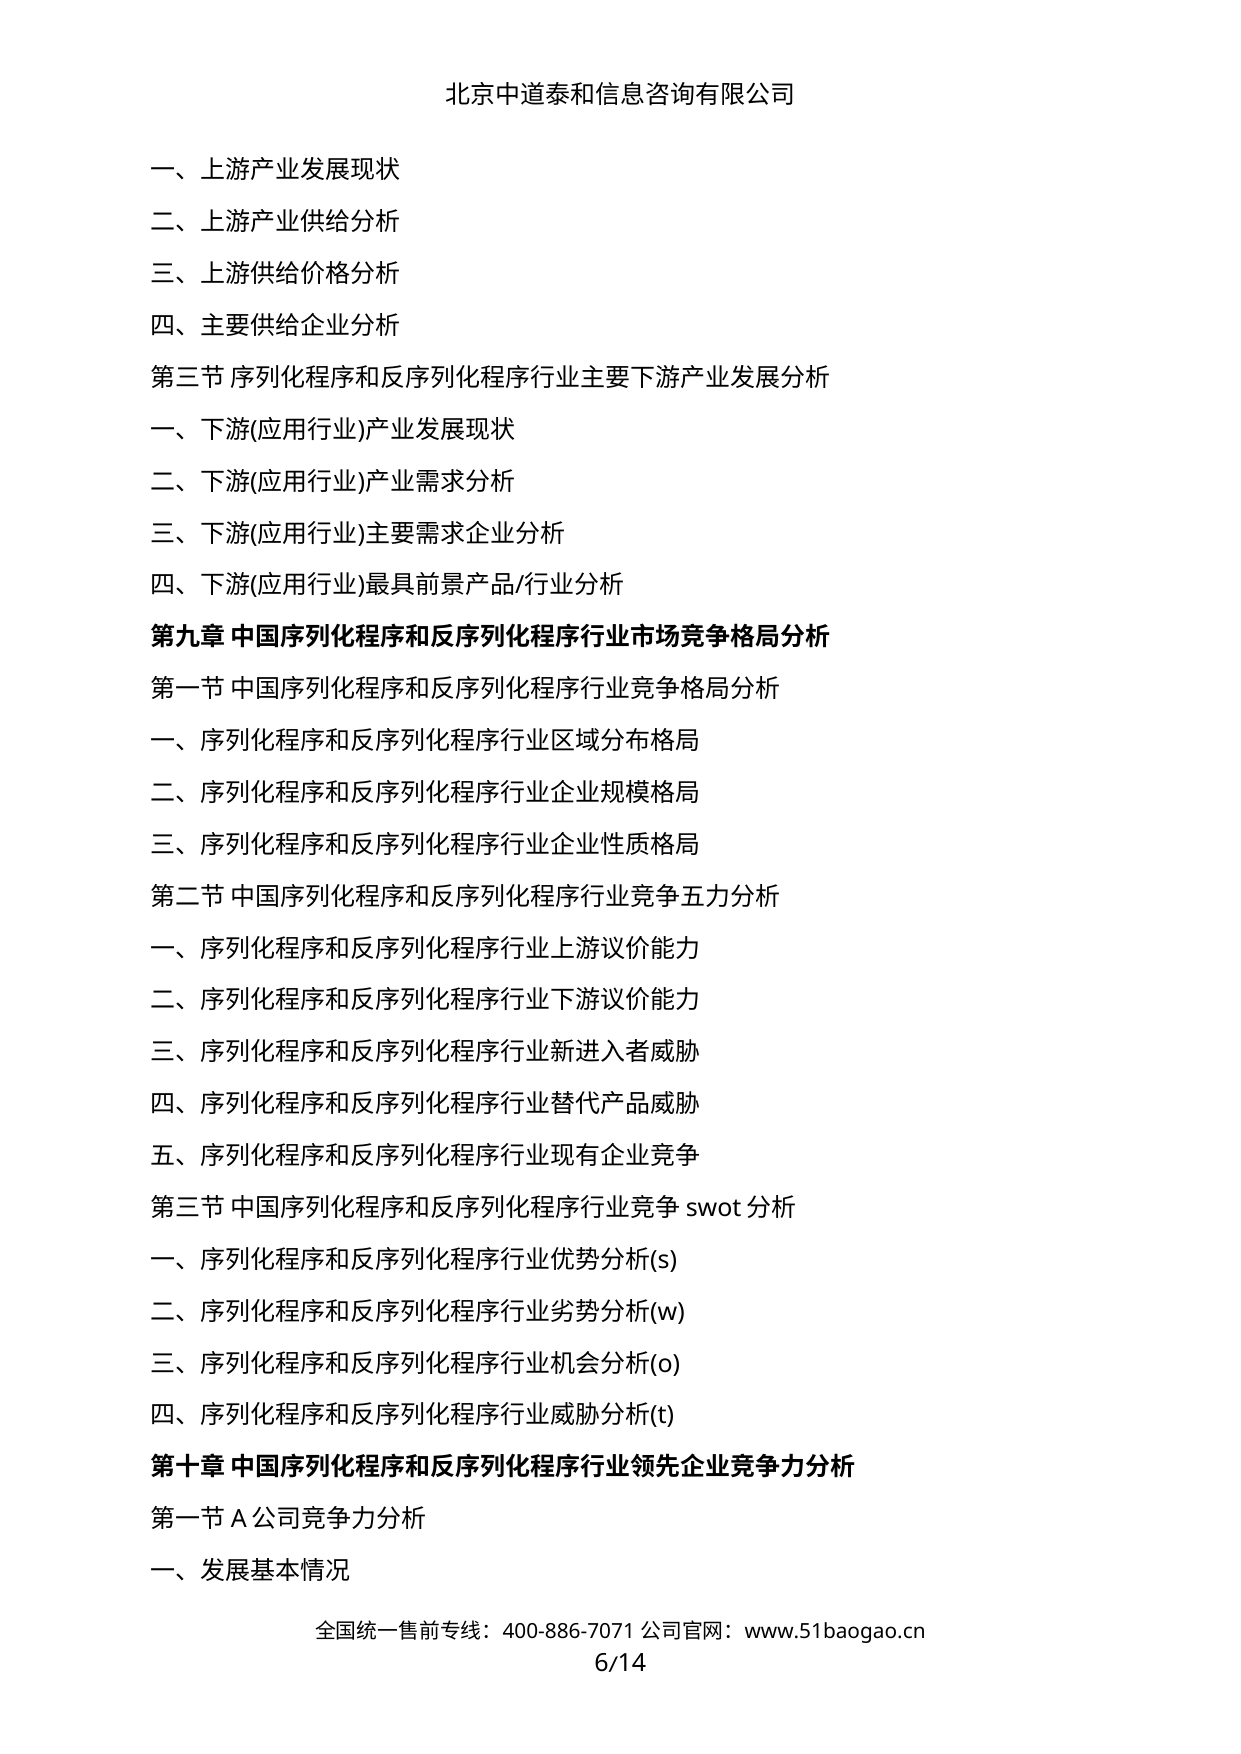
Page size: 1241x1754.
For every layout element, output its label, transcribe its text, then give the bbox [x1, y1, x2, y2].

text 一、上游产业发展现状 [150, 150, 1090, 186]
text 四、下游(应用行业)最具前景产品/行业分析 [150, 565, 1090, 601]
text 四、主要供给企业分析 [150, 306, 1090, 342]
text 二、序列化程序和反序列化程序行业企业规模格局 [150, 772, 1090, 809]
text 第三节 序列化程序和反序列化程序行业主要下游产业发展分析 [150, 357, 1090, 394]
text 一、序列化程序和反序列化程序行业上游议价能力 [150, 928, 1090, 964]
text 一、序列化程序和反序列化程序行业区域分布格局 [150, 721, 1090, 757]
text 二、上游产业供给分析 [150, 202, 1090, 238]
text 第一节 A公司竞争力分析 [150, 1499, 1090, 1535]
text 三、序列化程序和反序列化程序行业机会分析(o) [150, 1343, 1090, 1379]
text 二、下游(应用行业)产业需求分析 [150, 461, 1090, 497]
text 一、下游(应用行业)产业发展现状 [150, 409, 1090, 446]
text 三、下游(应用行业)主要需求企业分析 [150, 513, 1090, 549]
text 四、序列化程序和反序列化程序行业威胁分析(t) [150, 1395, 1090, 1431]
text 第一节 中国序列化程序和反序列化程序行业竞争格局分析 [150, 669, 1090, 705]
text 三、上游供给价格分析 [150, 254, 1090, 290]
text 一、序列化程序和反序列化程序行业优势分析(s) [150, 1239, 1090, 1276]
text 第十章 中国序列化程序和反序列化程序行业领先企业竞争力分析 [150, 1447, 1090, 1483]
text 三、序列化程序和反序列化程序行业企业性质格局 [150, 824, 1090, 861]
text 二、序列化程序和反序列化程序行业下游议价能力 [150, 980, 1090, 1016]
text 四、序列化程序和反序列化程序行业替代产品威胁 [150, 1084, 1090, 1120]
text 五、序列化程序和反序列化程序行业现有企业竞争 [150, 1136, 1090, 1172]
text 第九章 中国序列化程序和反序列化程序行业市场竞争格局分析 [150, 617, 1090, 653]
text 一、发展基本情况 [150, 1551, 1090, 1587]
text 第三节 中国序列化程序和反序列化程序行业竞争swot分析 [150, 1187, 1090, 1224]
text 三、序列化程序和反序列化程序行业新进入者威胁 [150, 1032, 1090, 1068]
text 第二节 中国序列化程序和反序列化程序行业竞争五力分析 [150, 876, 1090, 912]
text 二、序列化程序和反序列化程序行业劣势分析(w) [150, 1291, 1090, 1327]
